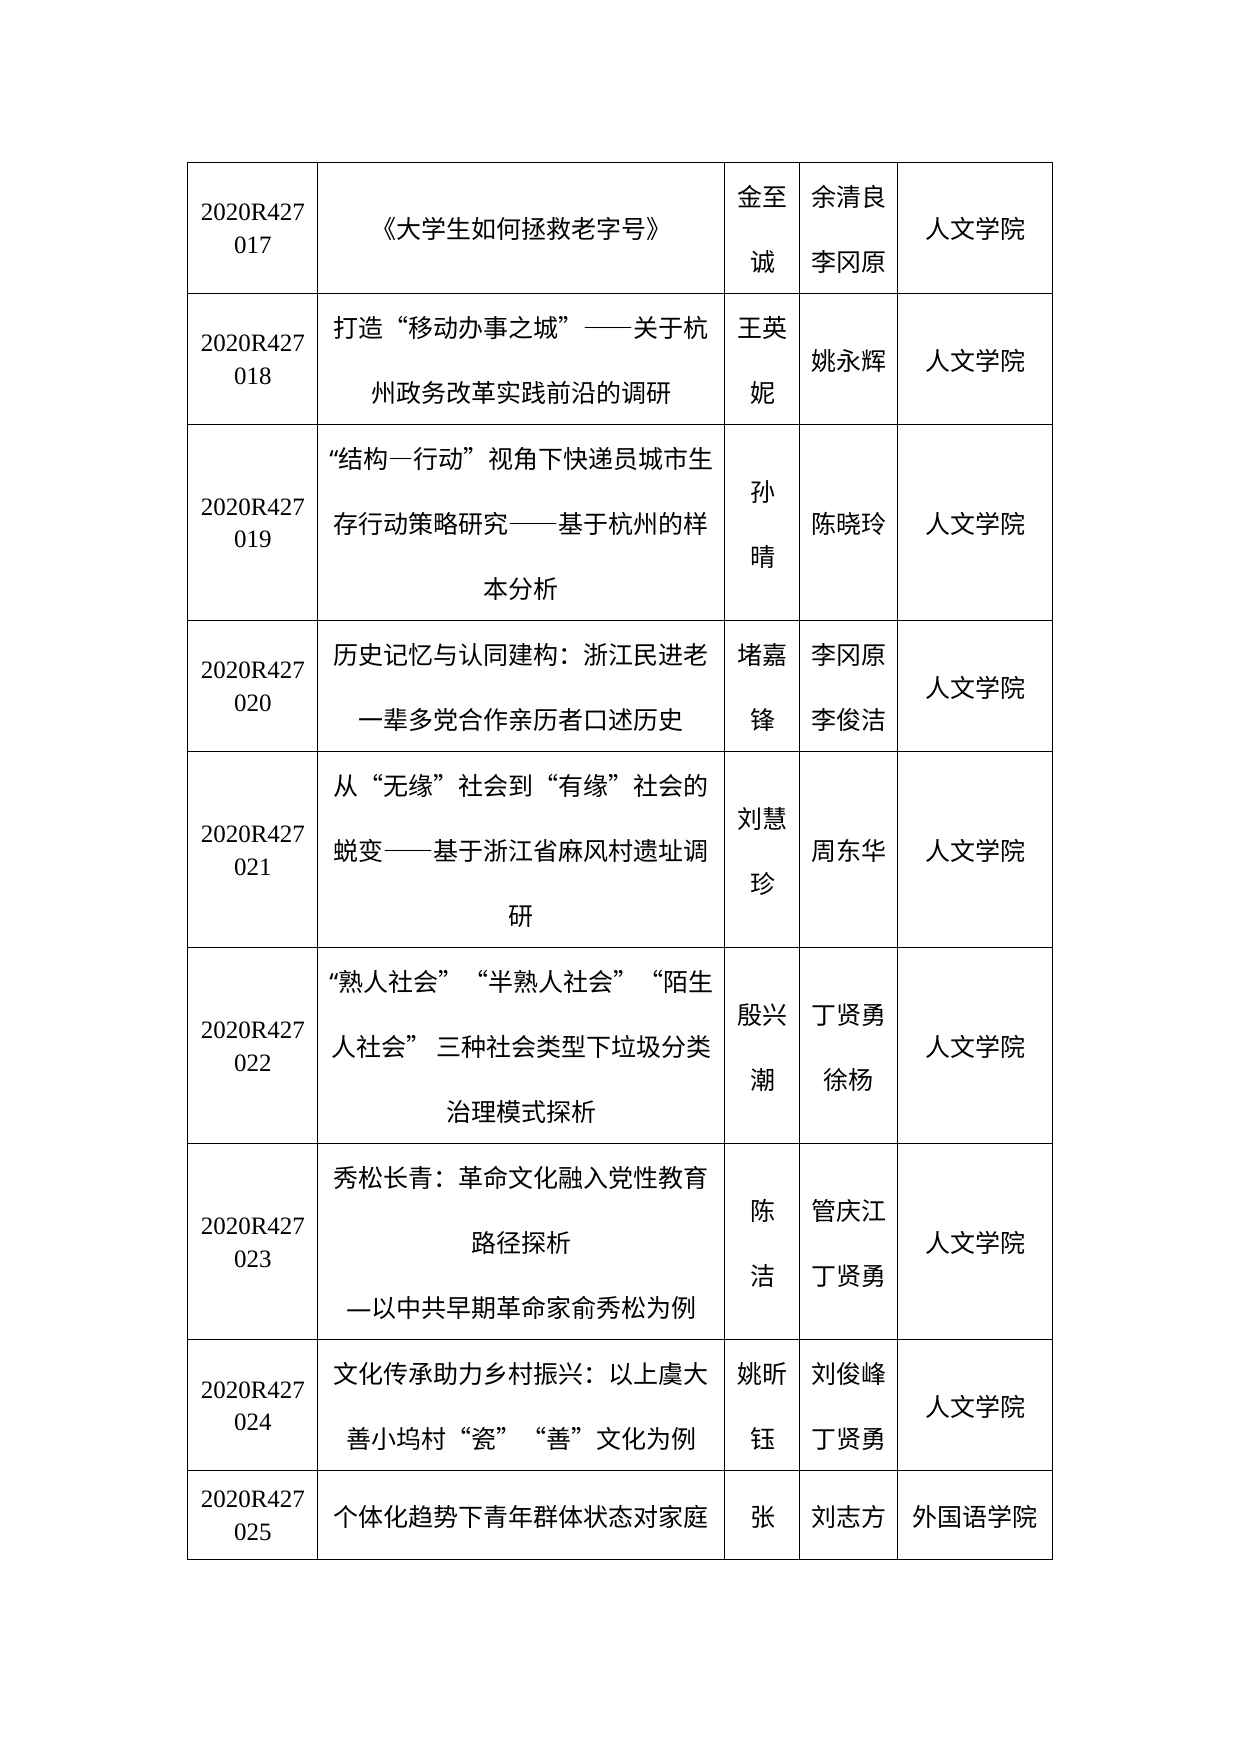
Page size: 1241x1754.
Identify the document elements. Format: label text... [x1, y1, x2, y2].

table_cell 2020R427017 [188, 163, 317, 293]
table_cell 人文学院 [898, 752, 1052, 947]
table_cell 丁贤勇 徐杨 [800, 948, 897, 1143]
table_cell 人文学院 [898, 1144, 1052, 1339]
table_cell 文化传承助力乡村振兴：以上虞大善小坞村“瓷”“善”文化为例 [318, 1340, 724, 1470]
table_cell 2020R427022 [188, 948, 317, 1143]
table_cell 人文学院 [898, 621, 1052, 751]
table_cell 王英妮 [725, 294, 799, 424]
table_cell 孙 晴 [725, 425, 799, 620]
table_cell 2020R427018 [188, 294, 317, 424]
table_cell 2020R427025 [188, 1471, 317, 1559]
table_cell 人文学院 [898, 425, 1052, 620]
table_cell 人文学院 [898, 1340, 1052, 1470]
table_cell 秀松长青：革命文化融入党性教育路径探析 —以中共早期革命家俞秀松为例 [318, 1144, 724, 1339]
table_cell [318, 1471, 724, 1559]
table_cell 刘俊峰 丁贤勇 [800, 1340, 897, 1470]
table_cell 2020R427024 [188, 1340, 317, 1470]
table_cell 外国语学院 [898, 1471, 1052, 1559]
table_cell 李冈原 李俊洁 [800, 621, 897, 751]
table_cell 张 怡 [725, 1471, 799, 1559]
table_cell 2020R427020 [188, 621, 317, 751]
table_cell “结构—行动”视角下快递员城市生存行动策略研究——基于杭州的样本分析 [318, 425, 724, 620]
table_cell 《大学生如何拯救老字号》 [318, 163, 724, 293]
table_cell 刘志方 [800, 1471, 897, 1559]
table_cell 姚永辉 [800, 294, 897, 424]
table_cell 管庆江 丁贤勇 [800, 1144, 897, 1339]
table_cell 历史记忆与认同建构：浙江民进老一辈多党合作亲历者口述历史 [318, 621, 724, 751]
table_cell “熟人社会”“半熟人社会”“陌生人社会” 三种社会类型下垃圾分类治理模式探析 [318, 948, 724, 1143]
table_cell 金至诚 [725, 163, 799, 293]
table_cell 2020R427021 [188, 752, 317, 947]
table_cell 打造“移动办事之城”——关于杭州政务改革实践前沿的调研 [318, 294, 724, 424]
table_cell 陈晓玲 [800, 425, 897, 620]
table_cell 人文学院 [898, 163, 1052, 293]
table_cell 余清良 李冈原 [800, 163, 897, 293]
table_cell 从“无缘”社会到“有缘”社会的蜕变——基于浙江省麻风村遗址调研 [318, 752, 724, 947]
table_cell 陈 洁 [725, 1144, 799, 1339]
table_cell 周东华 [800, 752, 897, 947]
table_cell 2020R427023 [188, 1144, 317, 1339]
table_cell 2020R427019 [188, 425, 317, 620]
table_cell 人文学院 [898, 294, 1052, 424]
table_cell 堵嘉锋 [725, 621, 799, 751]
table_cell 刘慧珍 [725, 752, 799, 947]
table_cell 殷兴潮 [725, 948, 799, 1143]
table_cell 人文学院 [898, 948, 1052, 1143]
table_cell 姚昕钰 [725, 1340, 799, 1470]
